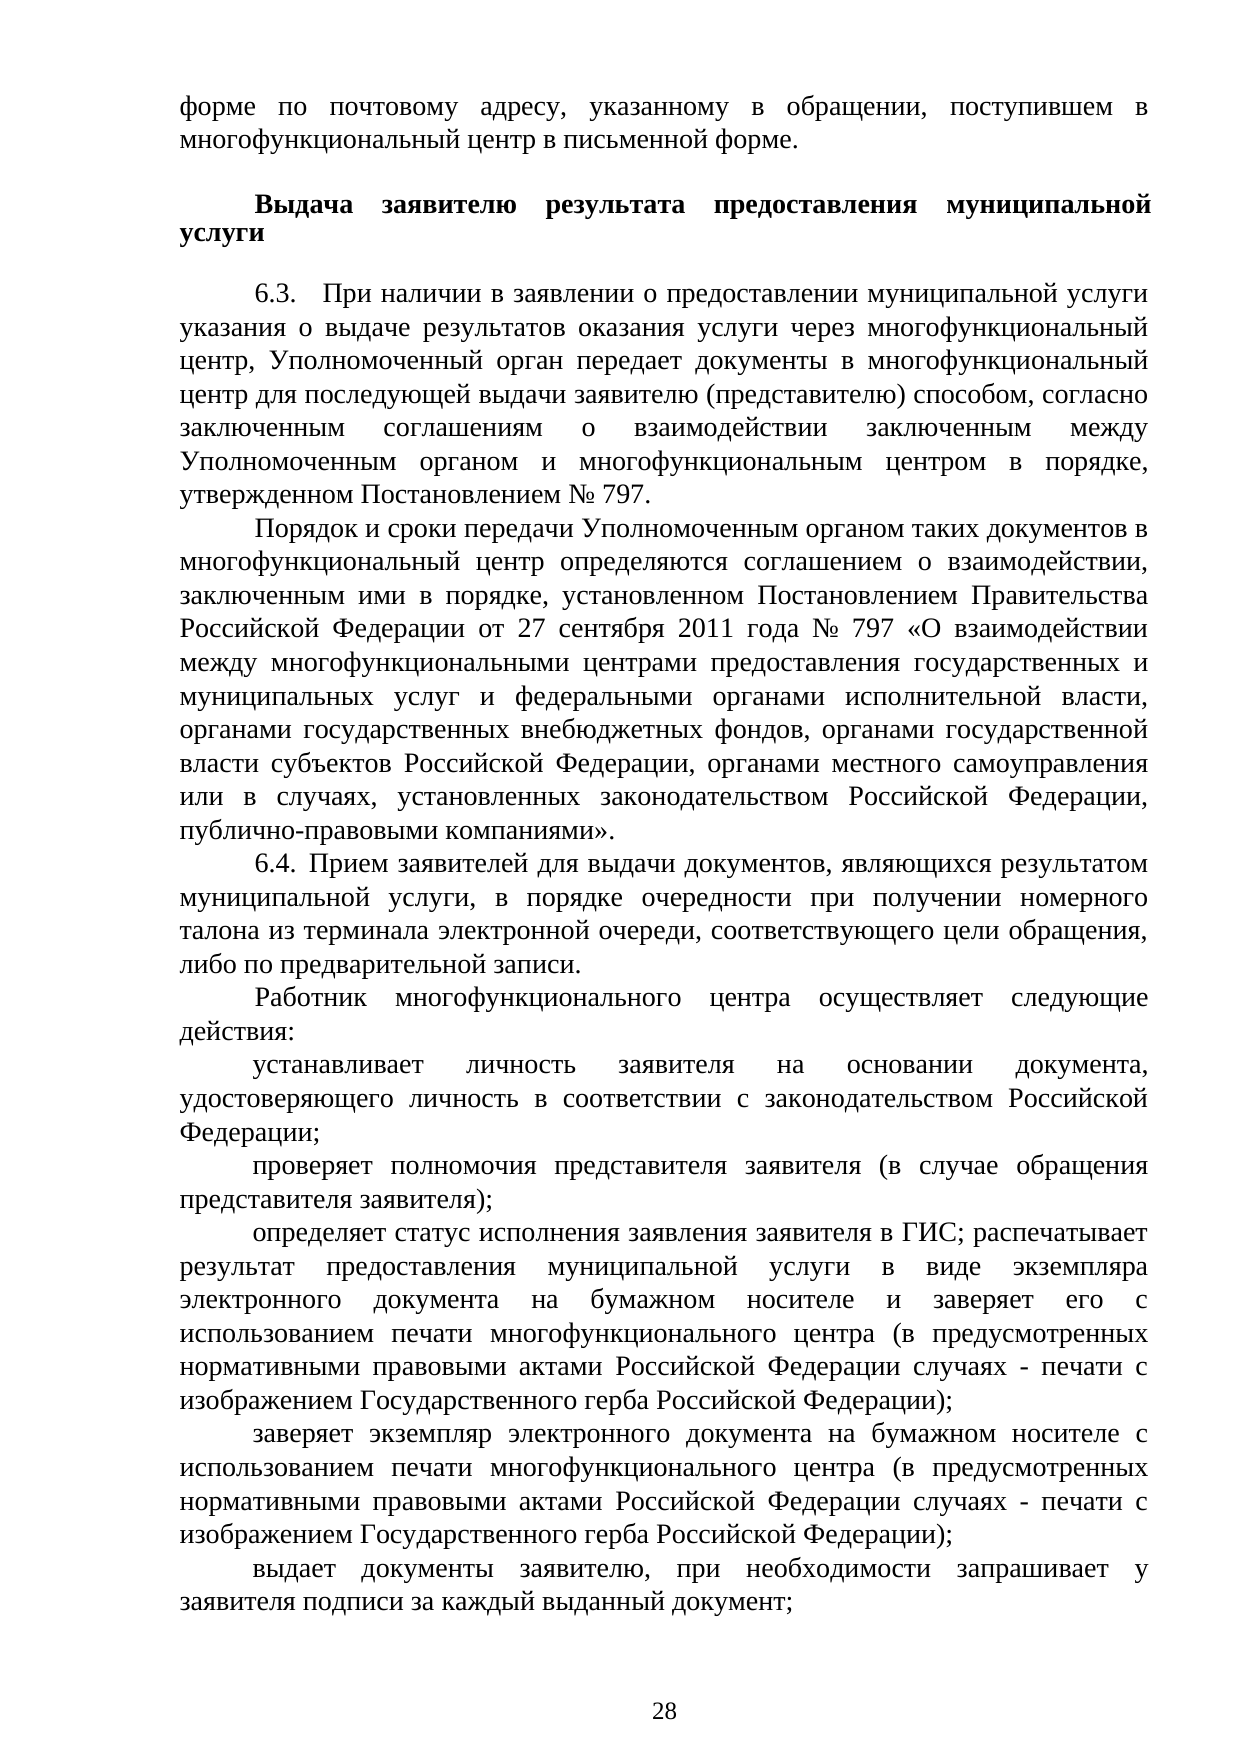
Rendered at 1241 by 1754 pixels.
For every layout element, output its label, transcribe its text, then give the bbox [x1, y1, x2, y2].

list При наличии в заявлении о предоставлении муниципальной услуги указания о выдаче результатов оказания услуги через многофункциональный центр, Уполномоченный орган передает документы в многофункциональный центр для последующей выдачи заявителю (представителю) способом, согласно заключенным соглашениям о взаимодействии заключенным между Уполномоченным органом и многофункциональным центром в порядке, утвержденном Постановлением № 797. [179, 276, 1149, 510]
text Порядок и сроки передачи Уполномоченным органом таких документов в многофункциональный центр определяются соглашением о взаимодействии, заключенным ими в порядке, установленном Постановлением Правительства Российской Федерации от 27 сентября 2011 года № 797 «О взаимодействии между многофункциональными центрами предоставления государственных и муниципальных услуг и федеральными органами исполнительной власти, органами государственных внебюджетных фондов, органами государственной власти субъектов Российской Федерации, органами местного самоуправления или в случаях, установленных законодательством Российской Федерации, публично-правовыми компаниями». [179, 510, 1149, 846]
text устанавливает личность заявителя на основании документа, удостоверяющего личность в соответствии с законодательством Российской Федерации; [179, 1047, 1149, 1148]
text заверяет экземпляр электронного документа на бумажном носителе с использованием печати многофункционального центра (в предусмотренных нормативными правовыми актами Российской Федерации случаях - печати с изображением Государственного герба Российской Федерации); [179, 1416, 1149, 1550]
text выдает документы заявителю, при необходимости запрашивает у заявителя подписи за каждый выданный документ; [179, 1550, 1149, 1617]
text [179, 89, 1149, 156]
text Работник многофункционального центра осуществляет следующие действия: [179, 980, 1149, 1047]
text проверяет полномочия представителя заявителя (в случае обращения представителя заявителя); [179, 1148, 1149, 1215]
text определяет статус исполнения заявления заявителя в ГИС; распечатывает результат предоставления муниципальной услуги в виде экземпляра электронного документа на бумажном носителе и заверяет его с использованием печати многофункционального центра (в предусмотренных нормативными правовыми актами Российской Федерации случаях - печати с изображением Государственного герба Российской Федерации); [179, 1215, 1149, 1416]
text Выдача заявителю результата предоставления муниципальной услуги [179, 191, 1152, 247]
list Прием заявителей для выдачи документов, являющихся результатом муниципальной услуги, в порядке очередности при получении номерного талона из терминала электронной очереди, соответствующего цели обращения, либо по предварительной записи. [179, 846, 1149, 980]
